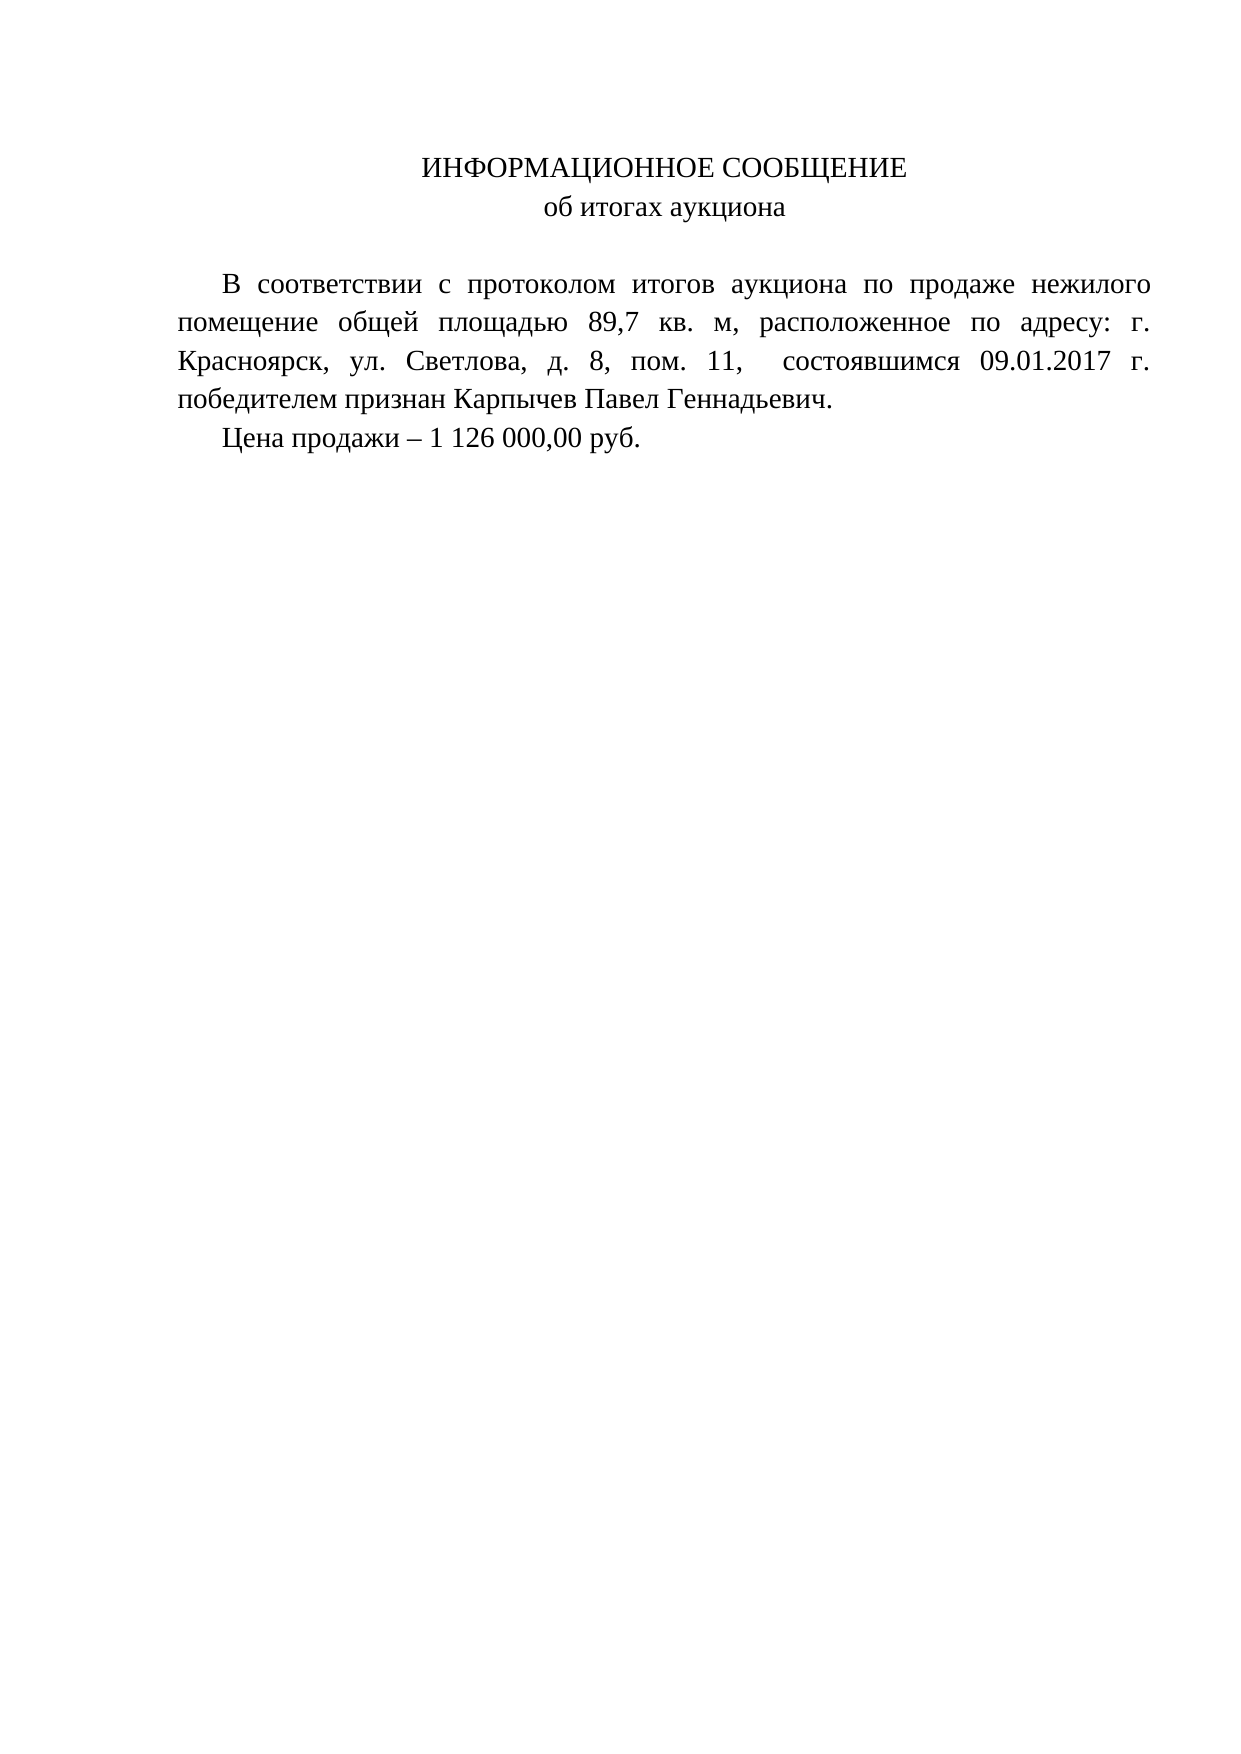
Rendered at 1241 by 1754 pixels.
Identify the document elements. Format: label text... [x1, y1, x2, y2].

text Цена продажи – 1 126 000,00 руб. [177, 420, 1152, 454]
text об итогах аукциона [177, 189, 1152, 222]
text ИНФОРМАЦИОННОЕ СООБЩЕНИЕ [177, 150, 1152, 184]
text В соответствии с протоколом итогов аукциона по продаже нежилого помещение общей площадью 89,7 кв. м, расположенное по адресу: г. Красноярск, ул. Светлова, д. 8, пом. 11, состоявшимся 09.01.2017 г. победителем признан Карпычев Павел Геннадьевич. [177, 266, 1152, 415]
